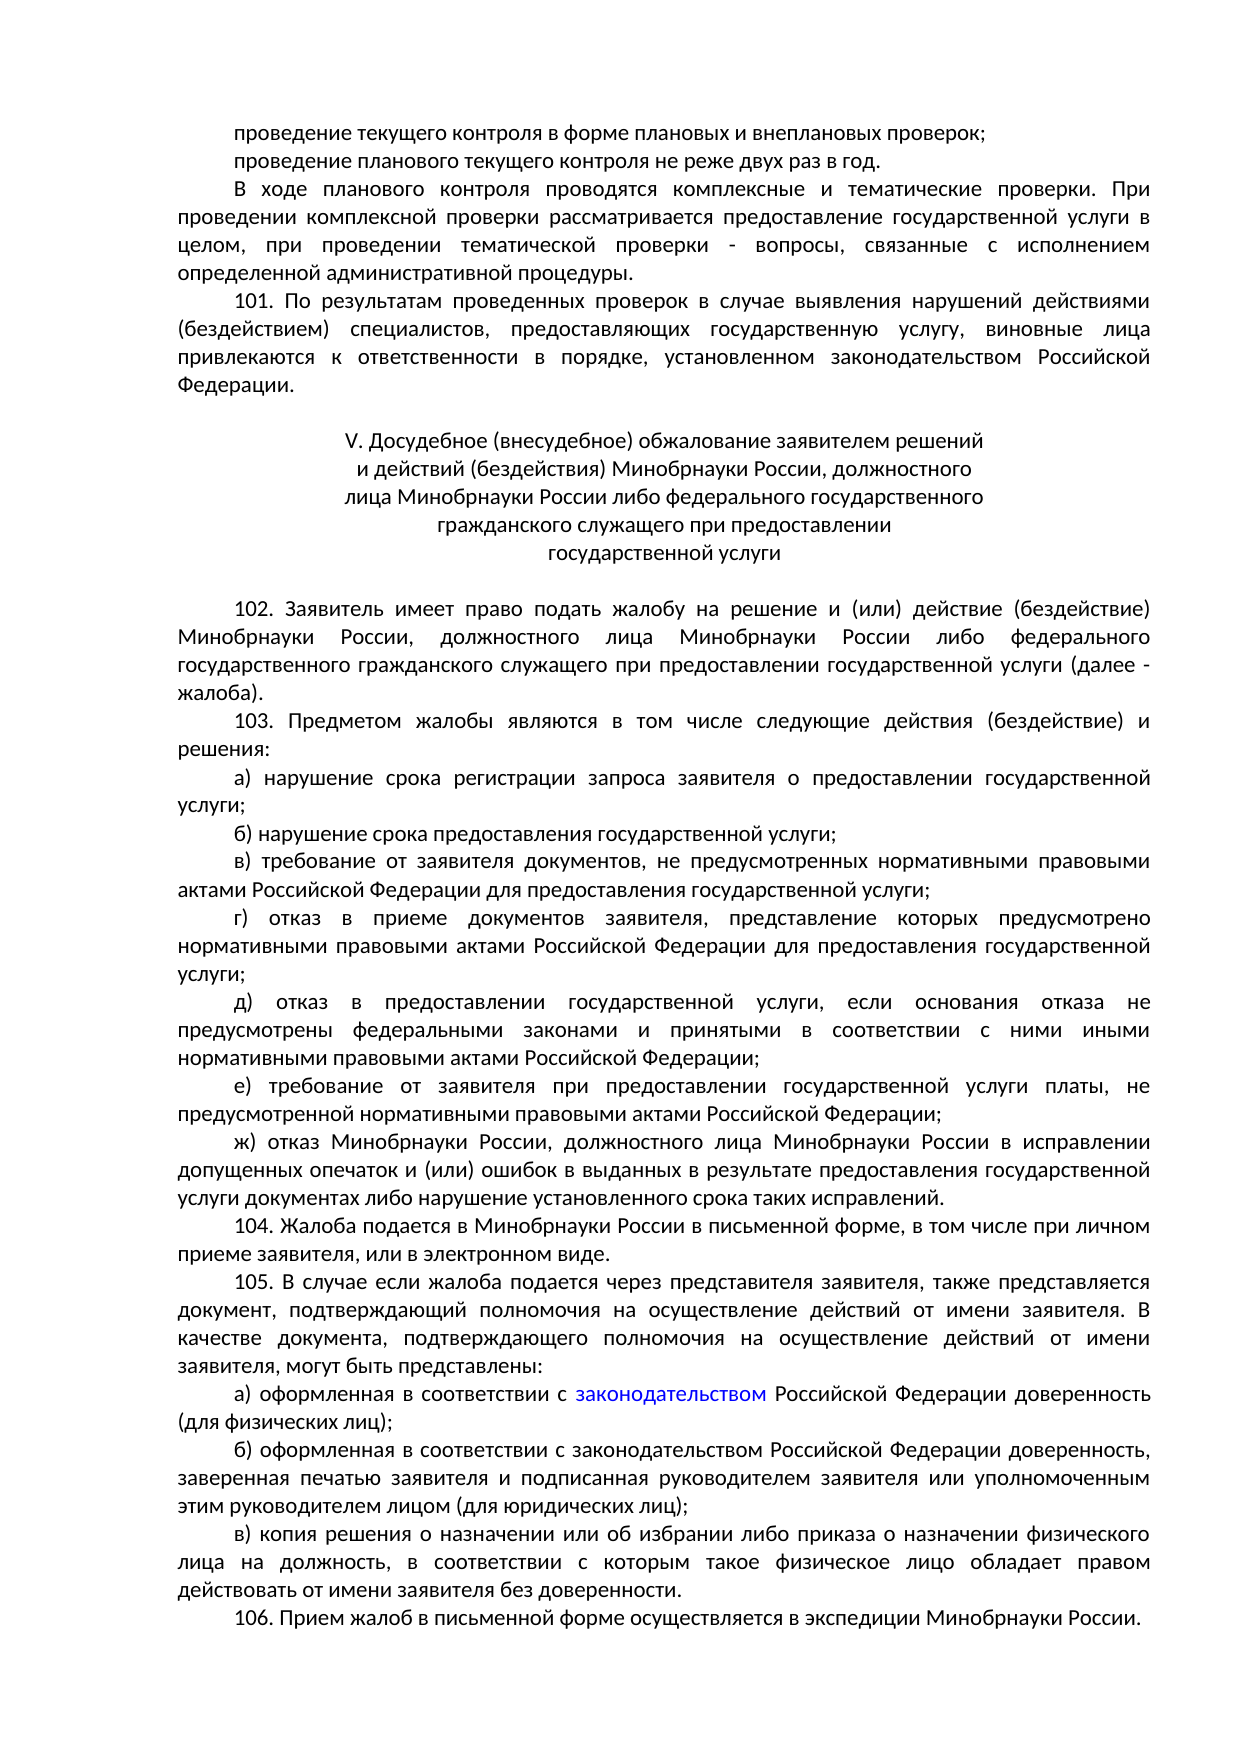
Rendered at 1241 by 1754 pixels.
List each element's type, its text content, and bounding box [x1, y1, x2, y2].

text В ходе планового контроля проводятся комплексные и тематические проверки. При проведении комплексной проверки рассматривается предоставление государственной услуги в целом, при проведении тематической проверки - вопросы, связанные с исполнением определенной административной процедуры. [177, 174, 1152, 286]
text 104. Жалоба подается в Минобрнауки России в письменной форме, в том числе при личном приеме заявителя, или в электронном виде. [177, 1211, 1152, 1267]
text и действий (бездействия) Минобрнауки России, должностного [177, 454, 1152, 482]
text государственной услуги [177, 538, 1152, 566]
text д) отказ в предоставлении государственной услуги, если основания отказа не предусмотрены федеральными законами и принятыми в соответствии с ними иными нормативными правовыми актами Российской Федерации; [177, 987, 1152, 1071]
text 103. Предметом жалобы являются в том числе следующие действия (бездействие) и решения: [177, 707, 1152, 763]
text 105. В случае если жалоба подается через представителя заявителя, также представляется документ, подтверждающий полномочия на осуществление действий от имени заявителя. В качестве документа, подтверждающего полномочия на осуществление действий от имени заявителя, могут быть представлены: [177, 1267, 1152, 1379]
text проведение текущего контроля в форме плановых и внеплановых проверок; [177, 118, 1152, 146]
text г) отказ в приеме документов заявителя, представление которых предусмотрено нормативными правовыми актами Российской Федерации для предоставления государственной услуги; [177, 903, 1152, 987]
text проведение планового текущего контроля не реже двух раз в год. [177, 146, 1152, 174]
text ж) отказ Минобрнауки России, должностного лица Минобрнауки России в исправлении допущенных опечаток и (или) ошибок в выданных в результате предоставления государственной услуги документах либо нарушение установленного срока таких исправлений. [177, 1127, 1152, 1211]
text 102. Заявитель имеет право подать жалобу на решение и (или) действие (бездействие) Минобрнауки России, должностного лица Минобрнауки России либо федерального государственного гражданского служащего при предоставлении государственной услуги (далее - жалоба). [177, 594, 1152, 707]
text 106. Прием жалоб в письменной форме осуществляется в экспедиции Минобрнауки России. [177, 1603, 1152, 1631]
text 101. По результатам проведенных проверок в случае выявления нарушений действиями (бездействием) специалистов, предоставляющих государственную услугу, виновные лица привлекаются к ответственности в порядке, установленном законодательством Российской Федерации. [177, 286, 1152, 398]
text е) требование от заявителя при предоставлении государственной услуги платы, не предусмотренной нормативными правовыми актами Российской Федерации; [177, 1071, 1152, 1127]
text б) нарушение срока предоставления государственной услуги; [177, 819, 1152, 847]
text а) оформленная в соответствии с законодательством Российской Федерации доверенность (для физических лиц); [177, 1379, 1152, 1435]
text гражданского служащего при предоставлении [177, 510, 1152, 538]
text а) нарушение срока регистрации запроса заявителя о предоставлении государственной услуги; [177, 763, 1152, 819]
text лица Минобрнауки России либо федерального государственного [177, 482, 1152, 510]
text в) требование от заявителя документов, не предусмотренных нормативными правовыми актами Российской Федерации для предоставления государственной услуги; [177, 847, 1152, 903]
text б) оформленная в соответствии с законодательством Российской Федерации доверенность, заверенная печатью заявителя и подписанная руководителем заявителя или уполномоченным этим руководителем лицом (для юридических лиц); [177, 1435, 1152, 1519]
text в) копия решения о назначении или об избрании либо приказа о назначении физического лица на должность, в соответствии с которым такое физическое лицо обладает правом действовать от имени заявителя без доверенности. [177, 1519, 1152, 1603]
text V. Досудебное (внесудебное) обжалование заявителем решений [177, 426, 1152, 454]
